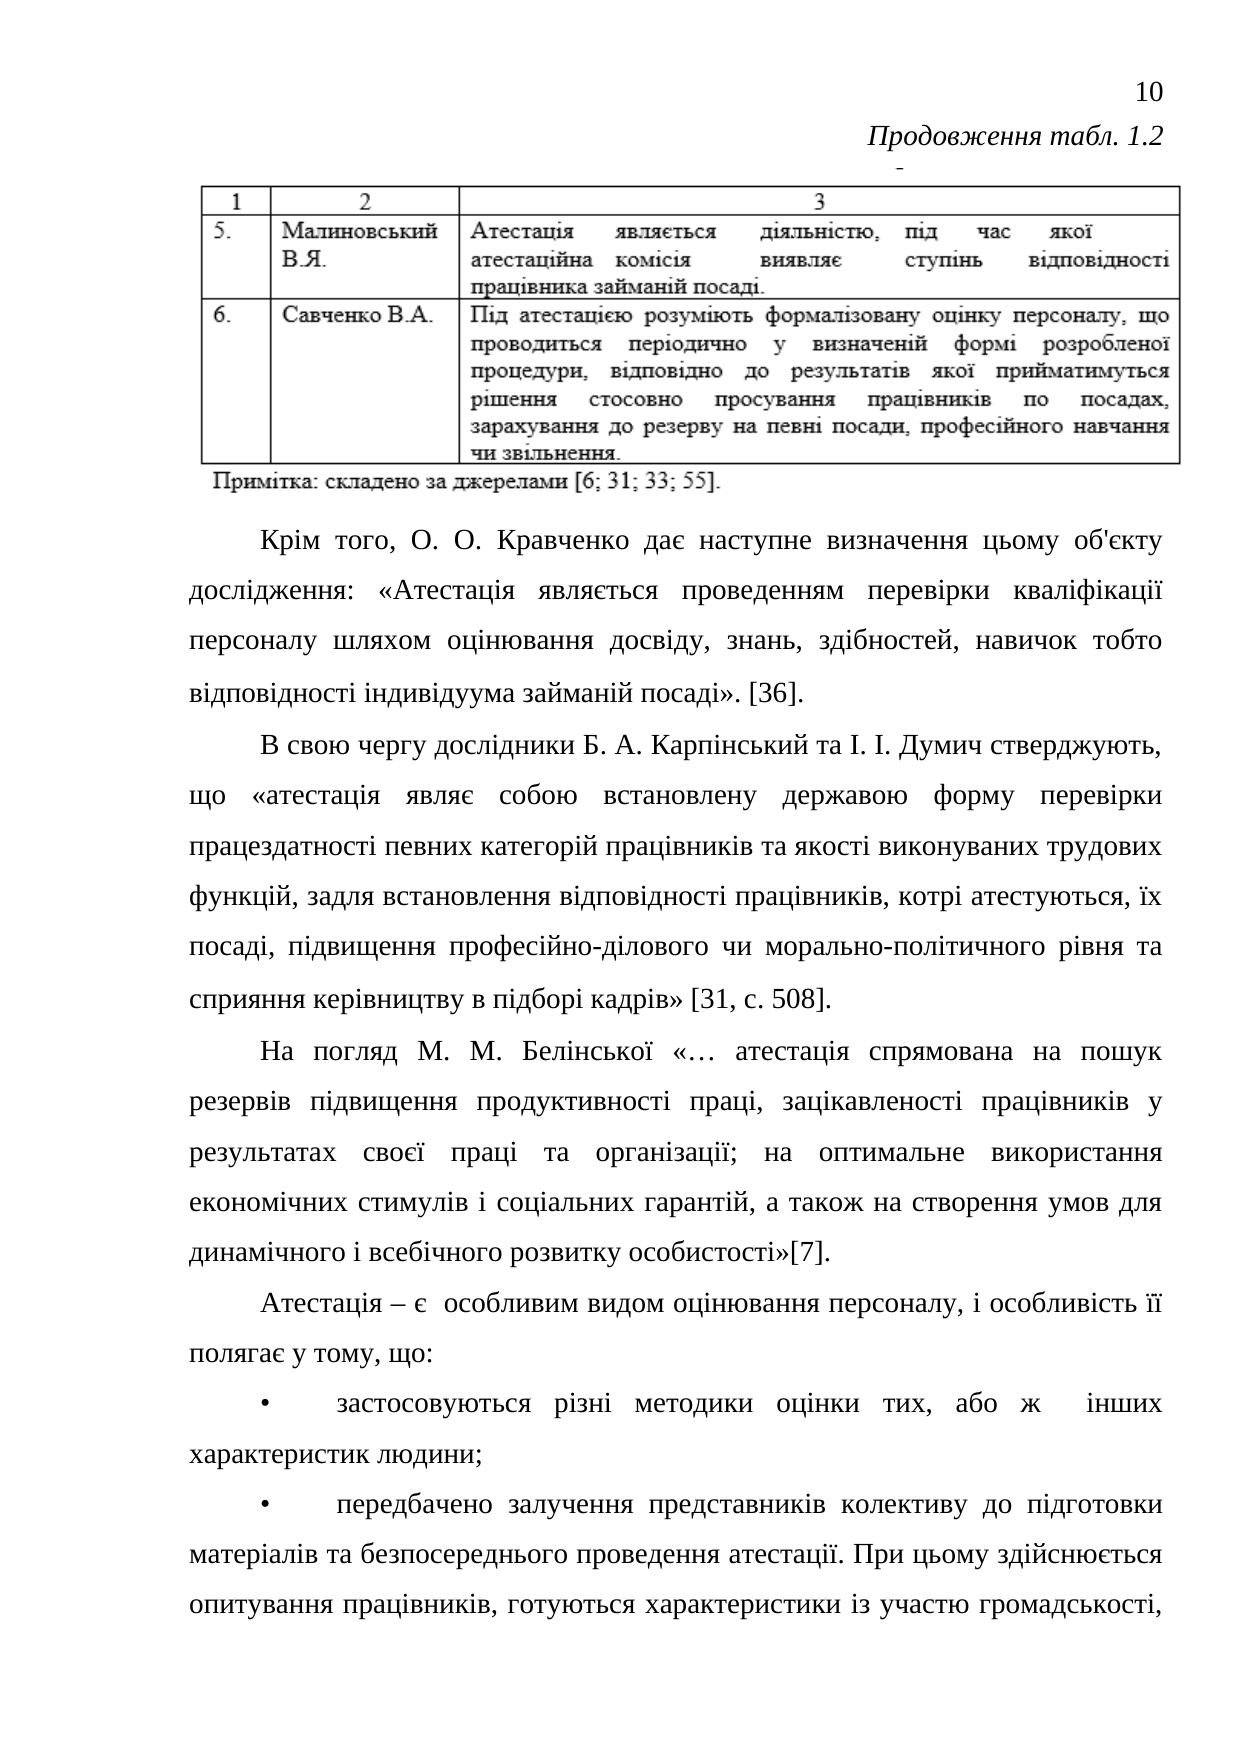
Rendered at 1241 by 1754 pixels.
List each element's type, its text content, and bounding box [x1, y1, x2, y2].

text Крім того, О. О. Кравченко дає наступне визначення цьому об'єкту дослідження: «Атестація являється проведенням перевірки кваліфікації персоналу шляхом оцінювання досвіду, знань, здібностей, навичок тобто відповідності індивідуума займаній посаді». [36]. [189, 522, 1163, 709]
text В свою чергу дослідники Б. А. Карпінський та І. І. Думич стверджують, що «атестація являє собою встановлену державою форму перевірки працездатності певних категорій працівників та якості виконуваних трудових функцій, задля встановлення відповідності працівників, котрі атестуються, їх посаді, підвищення професійно-ділового чи морально-політичного рівня та сприяння керівництву в підборі кадрів» [31, с. 508]. [189, 727, 1163, 1015]
picture [189, 168, 1189, 508]
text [189, 1486, 1163, 1620]
text • застосовуються різні методики оцінки тих, або ж інших характеристик людини; [189, 1385, 1163, 1469]
text На погляд М. М. Белінської «… атестація спрямована на пошук резервів підвищення продуктивності праці, зацікавленості працівників у результатах своєї праці та організації; на оптимальне використання економічних стимулів і соціальних гарантій, а також на створення умов для динамічного і всебічного розвитку особистості»[7]. [189, 1033, 1163, 1268]
text Продовження табл. 1.2 [189, 118, 1163, 152]
text Атестація – є особливим видом оцінювання персоналу, і особливість її полягає у тому, що: [189, 1285, 1163, 1369]
